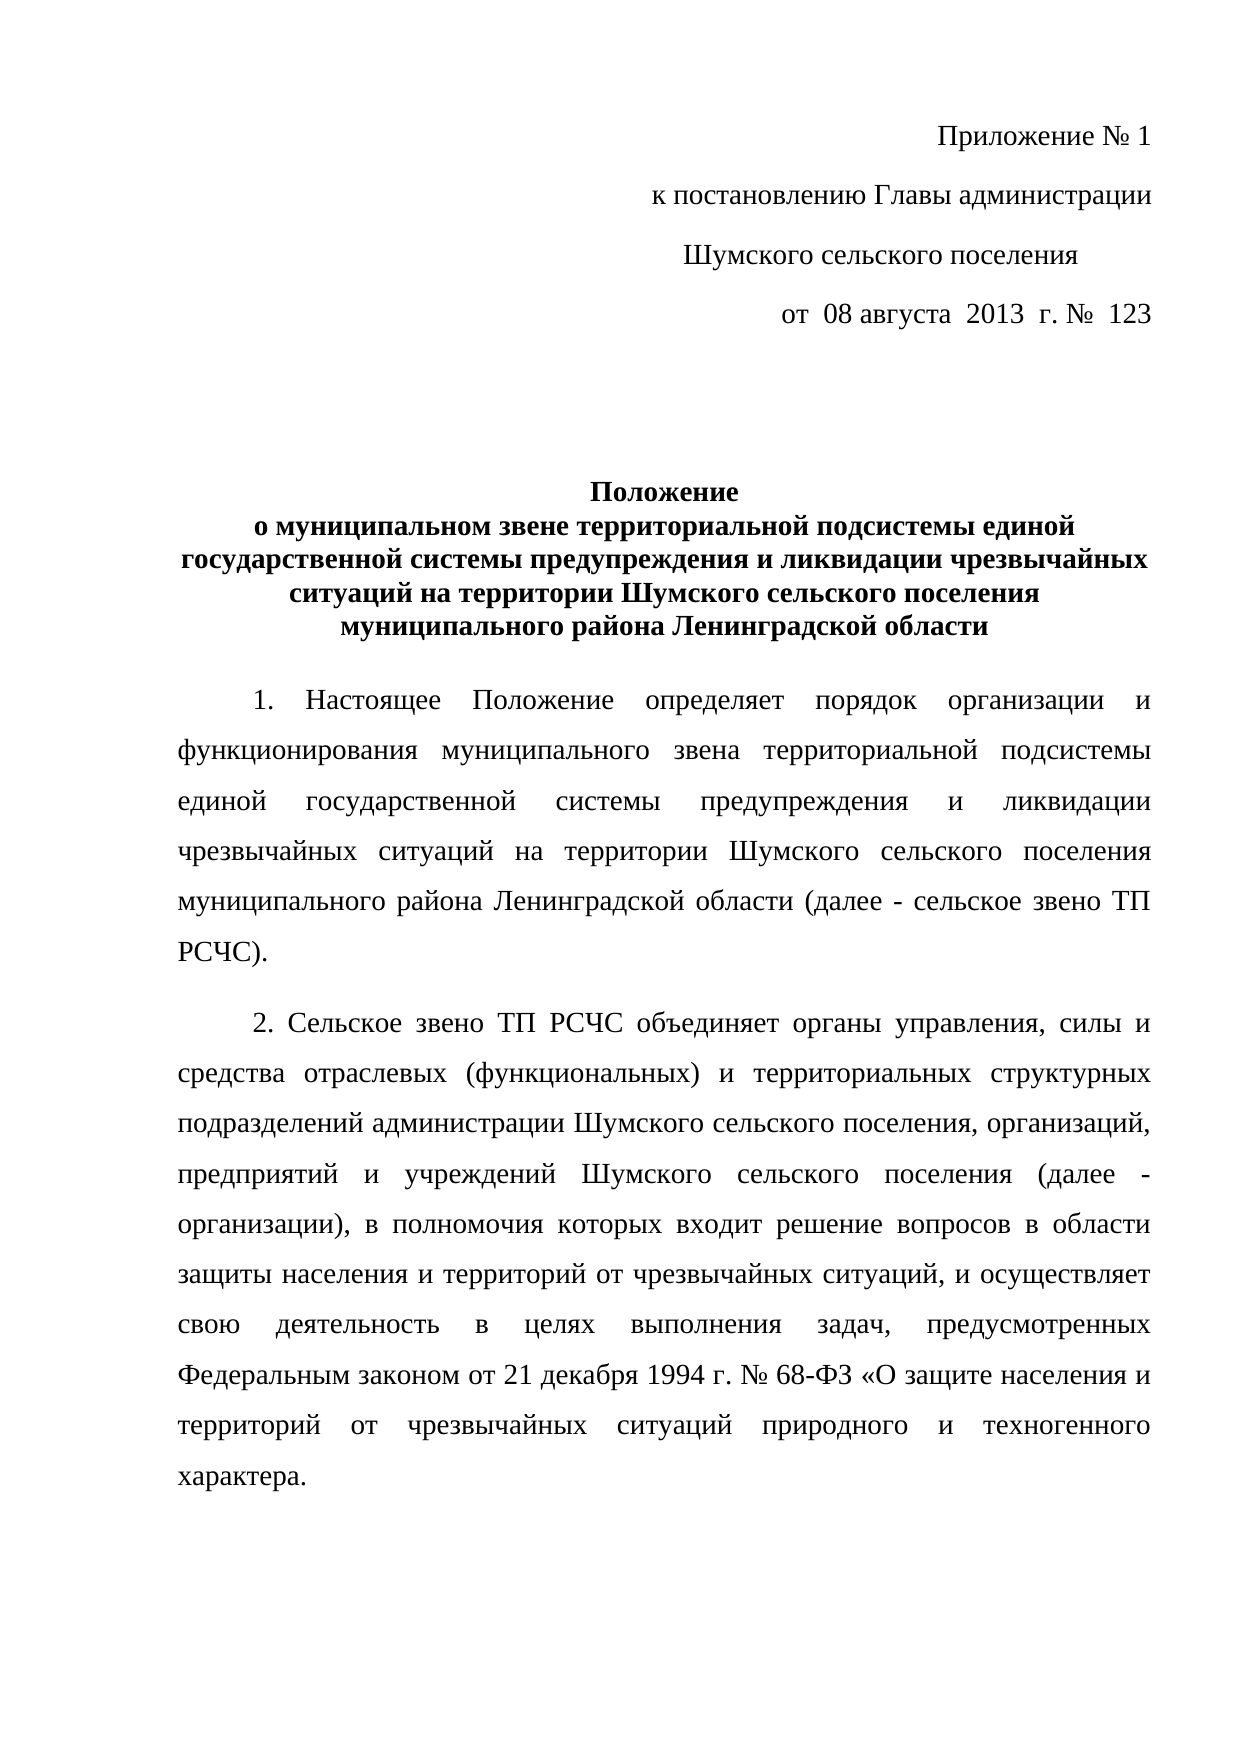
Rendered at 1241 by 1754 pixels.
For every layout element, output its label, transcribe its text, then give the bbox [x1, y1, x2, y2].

text к постановлению Главы администрации [177, 177, 1152, 211]
text Приложение № 1 [177, 118, 1152, 152]
text Шумского сельского поселения [177, 237, 1152, 270]
subtitle Положение о муниципальном звене территориальной подсистемы единой государственной системы предупреждения и ликвидации чрезвычайных ситуаций на территории Шумского сельского поселения муниципального района Ленинградской области [177, 474, 1152, 671]
text от 08 августа 2013 г. № 123 [177, 296, 1152, 330]
text 2. Сельское звено ТП РСЧС объединяет органы управления, силы и средства отраслевых (функциональных) и территориальных структурных подразделений администрации Шумского сельского поселения, организаций, предприятий и учреждений Шумского сельского поселения (далее - организации), в полномочия которых входит решение вопросов в области защиты населения и территорий от чрезвычайных ситуаций, и осуществляет свою деятельность в целях выполнения задач, предусмотренных Федеральным законом от 21 декабря . № 68-ФЗ «О защите населения и территорий от чрезвычайных ситуаций природного и техногенного характера. [177, 1005, 1152, 1491]
text 1. Настоящее Положение определяет порядок организации и функционирования муниципального звена территориальной подсистемы единой государственной системы предупреждения и ликвидации чрезвычайных ситуаций на территории Шумского сельского поселения муниципального района Ленинградской области (далее - сельское звено ТП РСЧС). [177, 682, 1152, 967]
